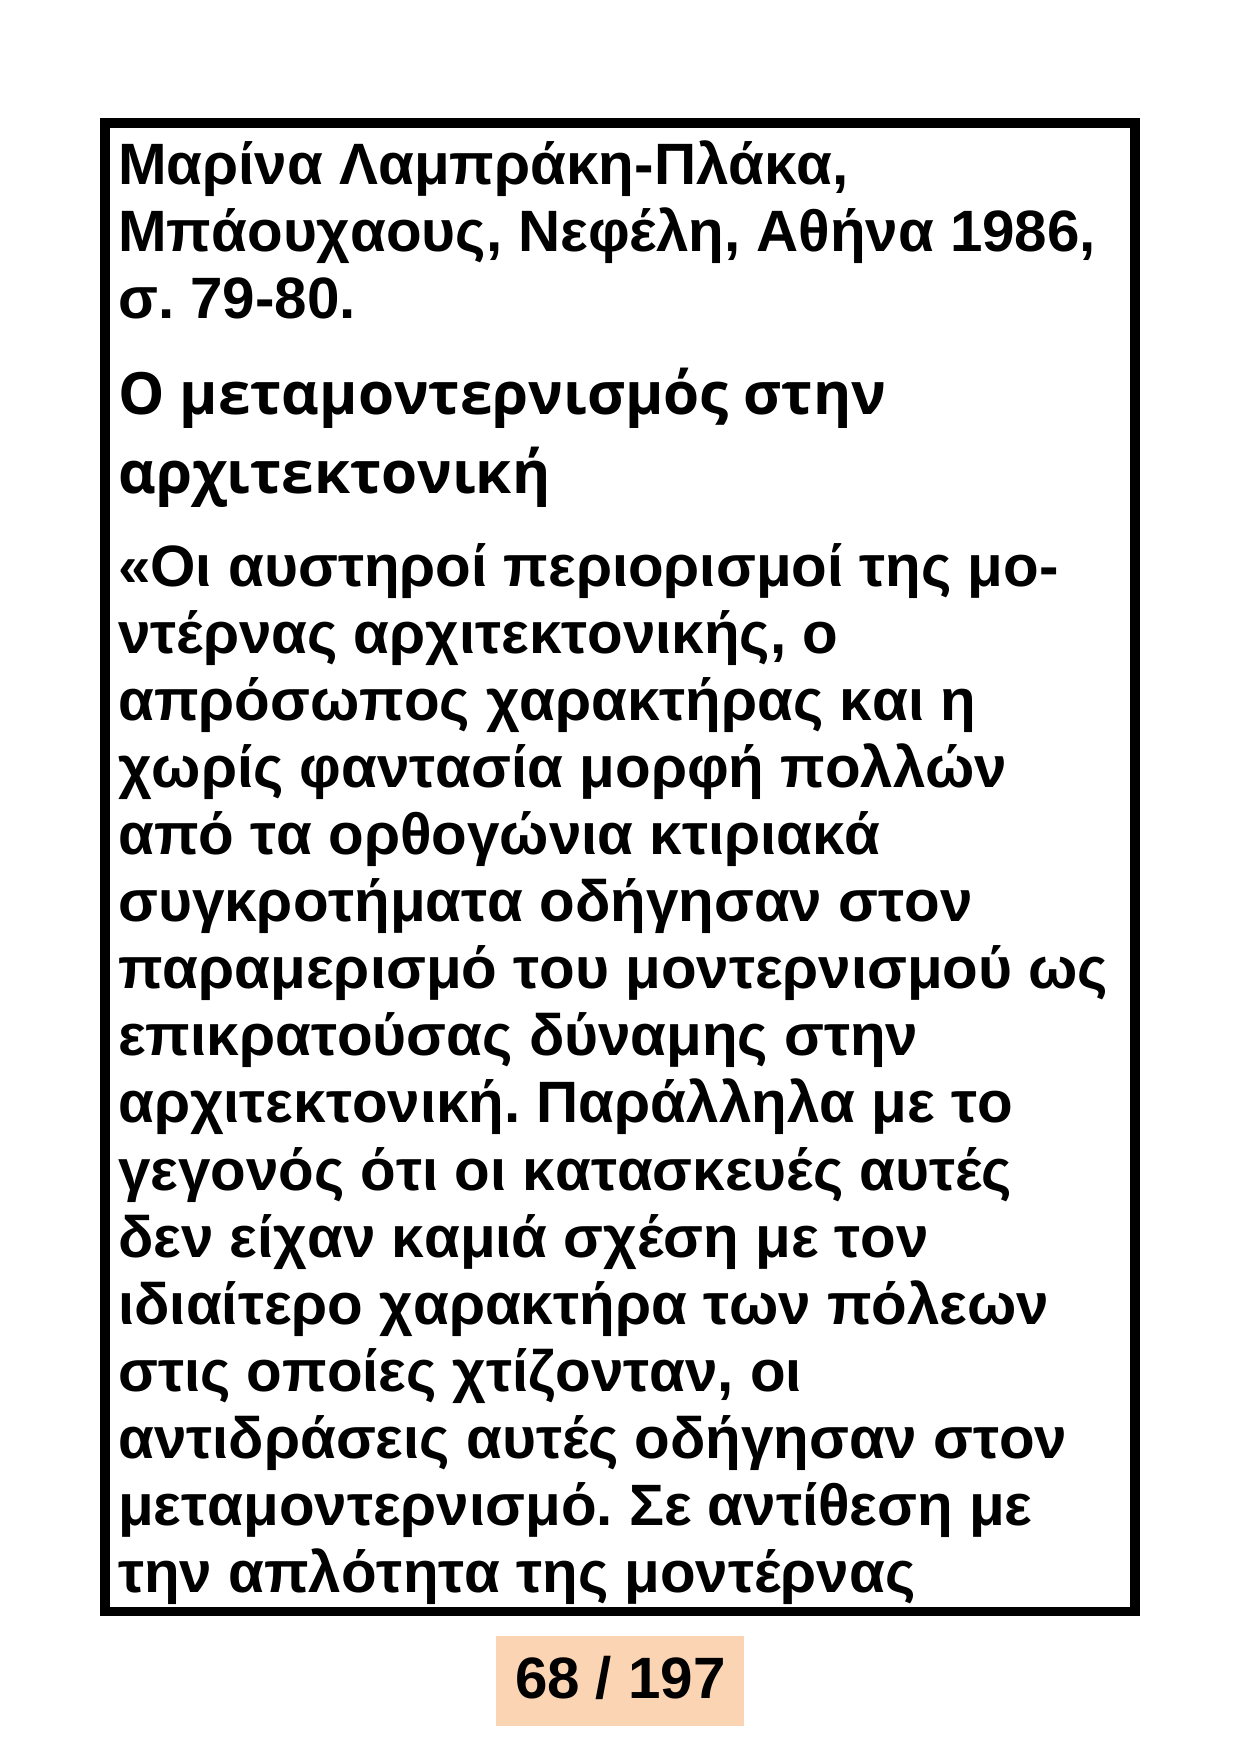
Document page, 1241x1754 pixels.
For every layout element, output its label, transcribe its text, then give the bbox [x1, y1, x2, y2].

text Μαρίνα Λαμπράκη-Πλάκα, Μπάουχαους, Νεφέλη, Αθήνα 1986, σ. 79-80. [110, 128, 1130, 331]
text Ο μεταμοντερνισμός στην αρχιτεκτονική [110, 340, 1130, 511]
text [110, 520, 1130, 1607]
